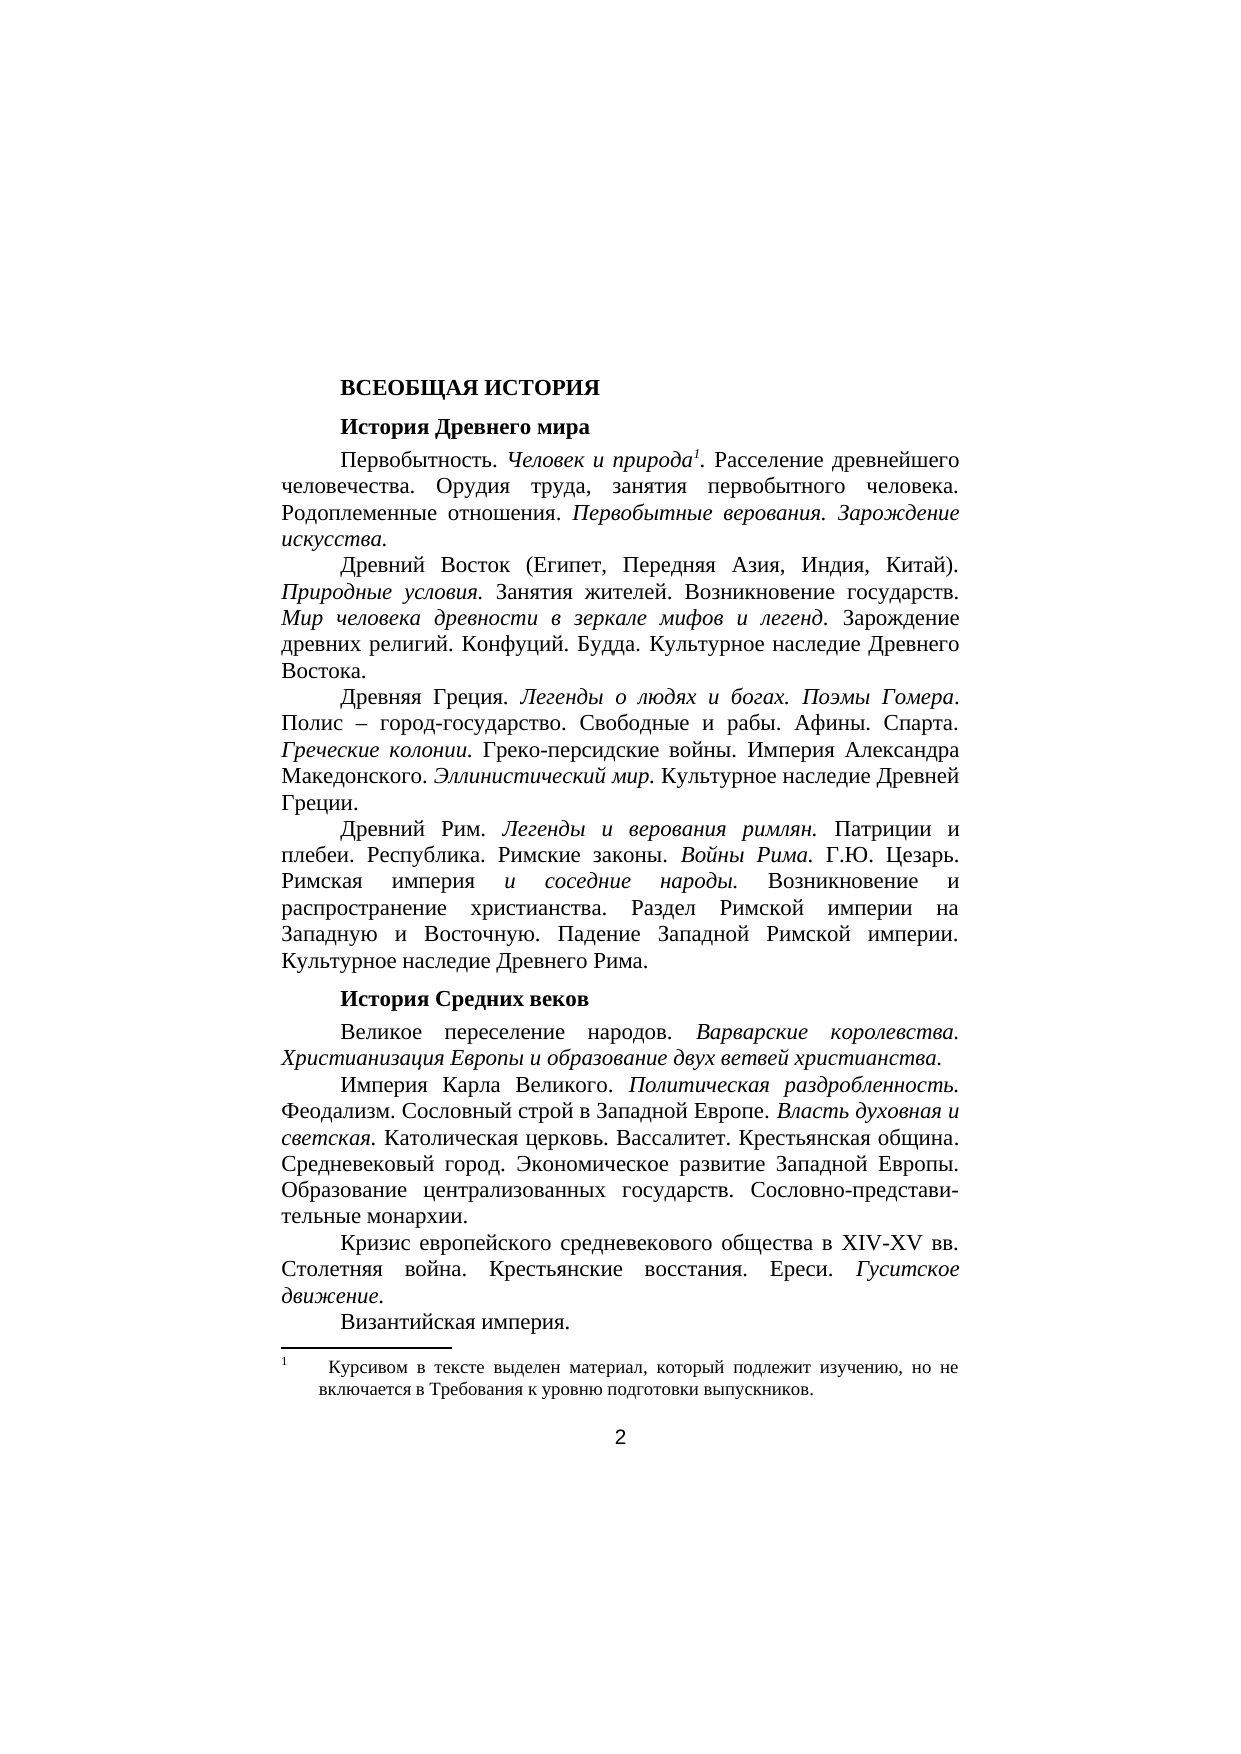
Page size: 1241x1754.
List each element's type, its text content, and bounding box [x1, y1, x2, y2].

text Империя Карла Великого. Политическая раздробленность. Феодализм. Сословный строй в Западной Европе. Власть духовная и светская. Католическая церковь. Вассалитет. Крестьянская община. Средневековый город. Экономическое развитие Западной Европы. Образование централизованных государств. Сословно-представи-тельные монархии. [281, 1071, 960, 1229]
text Кризис европейского средневекового общества в XIV-XV вв. Столетняя война. Крестьянские восстания. Ереси. Гуситское движение. [281, 1229, 960, 1308]
text История Древнего мира [340, 413, 960, 440]
text Великое переселение народов. Варварские королевства. Христианизация Европы и образование двух ветвей христианства. [281, 1018, 960, 1071]
text Древний Восток (Египет, Передняя Азия, Индия, Китай). Природные условия. Занятия жителей. Возникновение государств. Мир человека древности в зеркале мифов и легенд. Зарождение древних религий. Конфуций. Будда. Культурное наследие Древнего Востока. [281, 551, 960, 683]
text Древняя Греция. Легенды о людях и богах. Поэмы Гомера. Полис – город-государство. Свободные и рабы. Афины. Спарта. Греческие колонии. Греко-персидские войны. Империя Александра Македонского. Эллинистический мир. Культурное наследие Древней Греции. [281, 683, 960, 815]
text История Средних веков [340, 986, 960, 1012]
text Первобытность. Человек и природа. Расселение древнейшего человечества. Орудия труда, занятия первобытного человека. Родоплеменные отношения. Первобытные верования. Зарождение искусства. [281, 446, 960, 551]
text Древний Рим. Легенды и верования римлян. Патриции и плебеи. Республика. Римские законы. Войны Рима. Г.Ю. Цезарь. Римская империя и соседние народы. Возникновение и распространение христианства. Раздел Римской империи на Западную и Восточную. Падение Западной Римской империи. Культурное наследие Древнего Рима. [281, 815, 960, 973]
text Византийская империя. [281, 1308, 960, 1334]
text ВСЕОБЩАЯ ИСТОРИЯ [340, 374, 960, 401]
